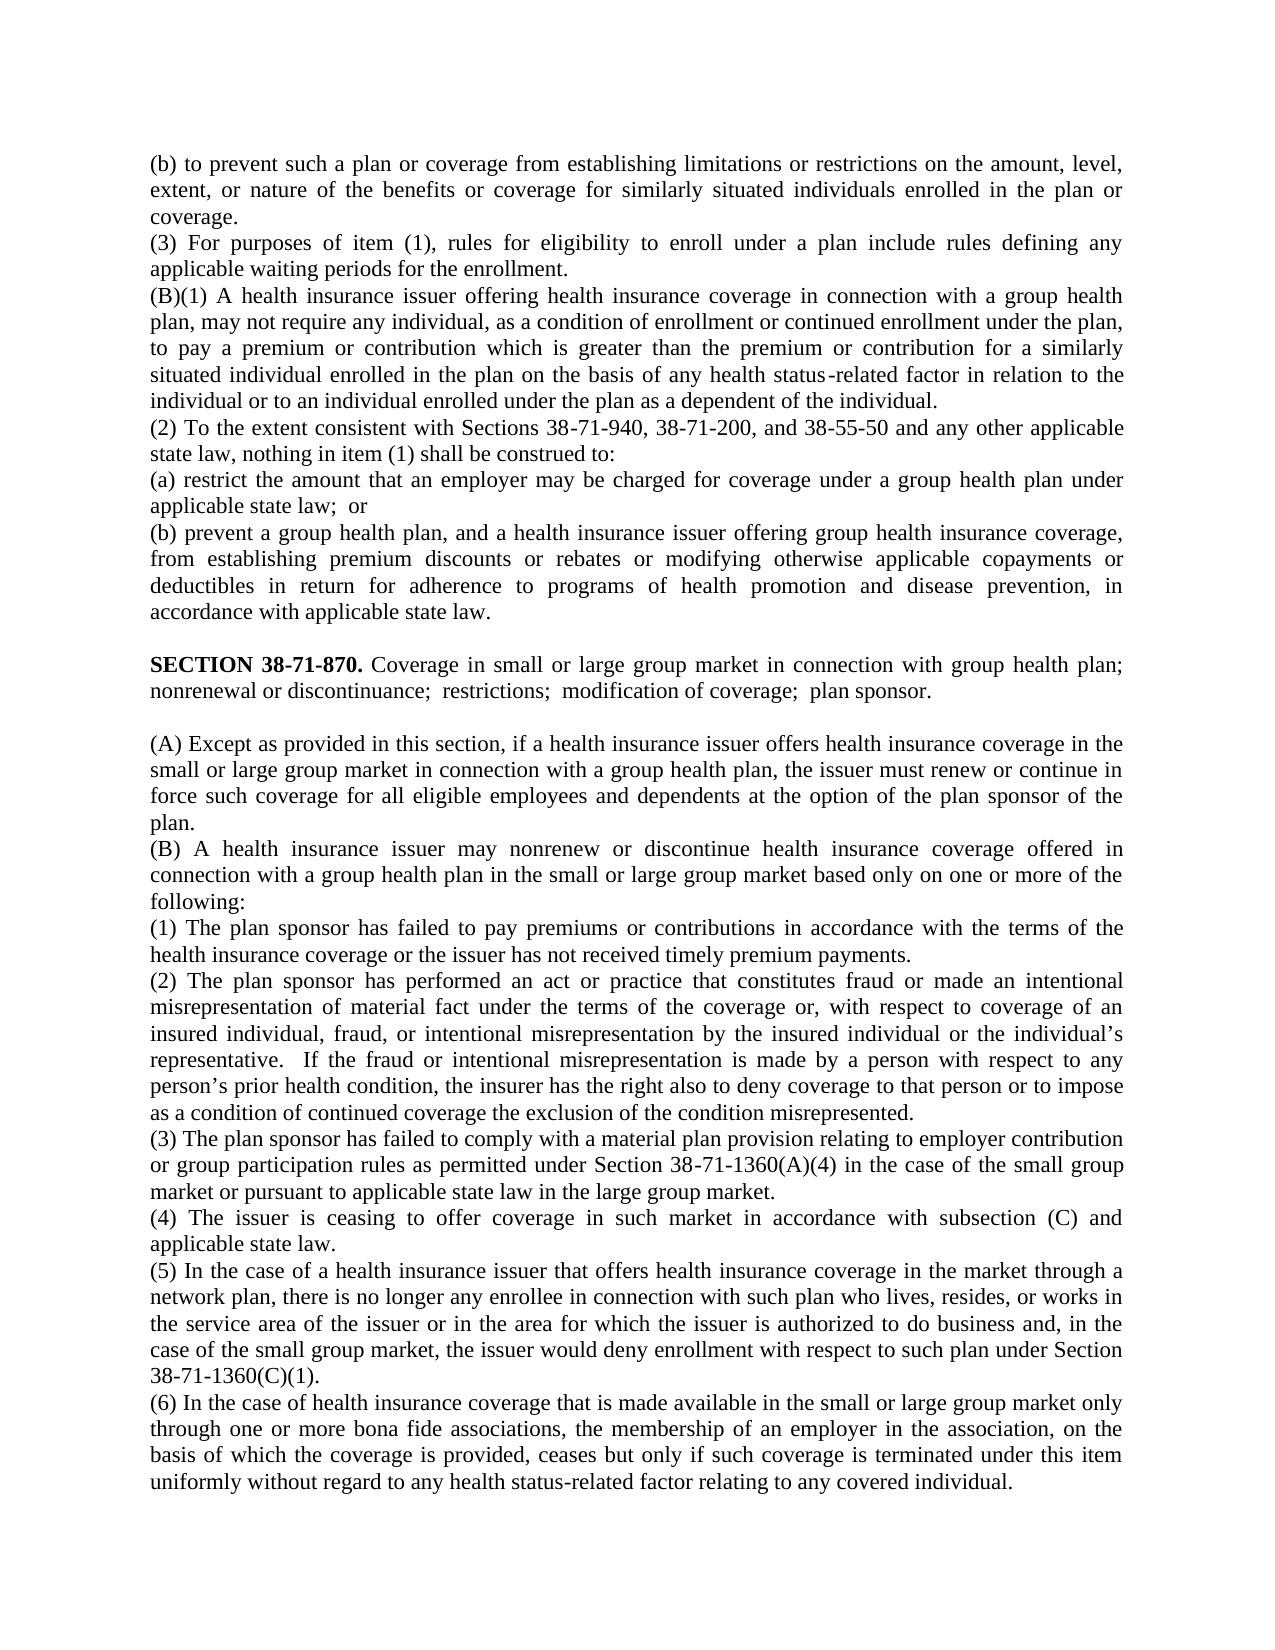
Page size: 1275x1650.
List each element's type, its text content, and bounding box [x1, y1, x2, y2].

text (5) In the case of a health insurance issuer that offers health insurance coverage in the market through a network plan, there is no longer any enrollee in connection with such plan who lives, resides, or works in the service area of the issuer or in the area for which the issuer is authorized to do business and, in the case of the small group market, the issuer would deny enrollment with respect to such plan under Section 38-71-1360(C)(1). [150, 1257, 1125, 1389]
text (b) prevent a group health plan, and a health insurance issuer offering group health insurance coverage, from establishing premium discounts or rebates or modifying otherwise applicable copayments or deductibles in return for adherence to programs of health promotion and disease prevention, in accordance with applicable state law. [150, 519, 1125, 624]
text (B) A health insurance issuer may nonrenew or discontinue health insurance coverage offered in connection with a group health plan in the small or large group market based only on one or more of the following: [150, 835, 1125, 914]
text (6) In the case of health insurance coverage that is made available in the small or large group market only through one or more bona fide associations, the membership of an employer in the association, on the basis of which the coverage is provided, ceases but only if such coverage is terminated under this item uniformly without regard to any health status-related factor relating to any covered individual. [150, 1389, 1125, 1494]
text (2) The plan sponsor has performed an act or practice that constitutes fraud or made an intentional misrepresentation of material fact under the terms of the coverage or, with respect to coverage of an insured individual, fraud, or intentional misrepresentation by the insured individual or the individual’s representative. If the fraud or intentional misrepresentation is made by a person with respect to any person’s prior health condition, the insurer has the right also to deny coverage to that person or to impose as a condition of continued coverage the exclusion of the condition misrepresented. [150, 967, 1125, 1125]
text (a) restrict the amount that an employer may be charged for coverage under a group health plan under applicable state law; or [150, 466, 1125, 519]
text (4) The issuer is ceasing to offer coverage in such market in accordance with subsection (C) and applicable state law. [150, 1204, 1125, 1257]
text (B)(1) A health insurance issuer offering health insurance coverage in connection with a group health plan, may not require any individual, as a condition of enrollment or continued enrollment under the plan, to pay a premium or contribution which is greater than the premium or contribution for a similarly situated individual enrolled in the plan on the basis of any health status-related factor in relation to the individual or to an individual enrolled under the plan as a dependent of the individual. [150, 282, 1125, 413]
text (A) Except as provided in this section, if a health insurance issuer offers health insurance coverage in the small or large group market in connection with a group health plan, the issuer must renew or continue in force such coverage for all eligible employees and dependents at the option of the plan sponsor of the plan. [150, 730, 1125, 835]
text (1) The plan sponsor has failed to pay premiums or contributions in accordance with the terms of the health insurance coverage or the issuer has not received timely premium payments. [150, 914, 1125, 967]
text (3) The plan sponsor has failed to comply with a material plan provision relating to employer contribution or group participation rules as permitted under Section 38-71-1360(A)(4) in the case of the small group market or pursuant to applicable state law in the large group market. [150, 1125, 1125, 1204]
text SECTION 38-71-870. Coverage in small or large group market in connection with group health plan; nonrenewal or discontinuance; restrictions; modification of coverage; plan sponsor. [150, 651, 1125, 703]
text (2) To the extent consistent with Sections 38-71-940, 38-71-200, and 38-55-50 and any other applicable state law, nothing in item (1) shall be construed to: [150, 413, 1125, 466]
text (b) to prevent such a plan or coverage from establishing limitations or restrictions on the amount, level, extent, or nature of the benefits or coverage for similarly situated individuals enrolled in the plan or coverage. [150, 150, 1125, 229]
text (3) For purposes of item (1), rules for eligibility to enroll under a plan include rules defining any applicable waiting periods for the enrollment. [150, 229, 1125, 282]
